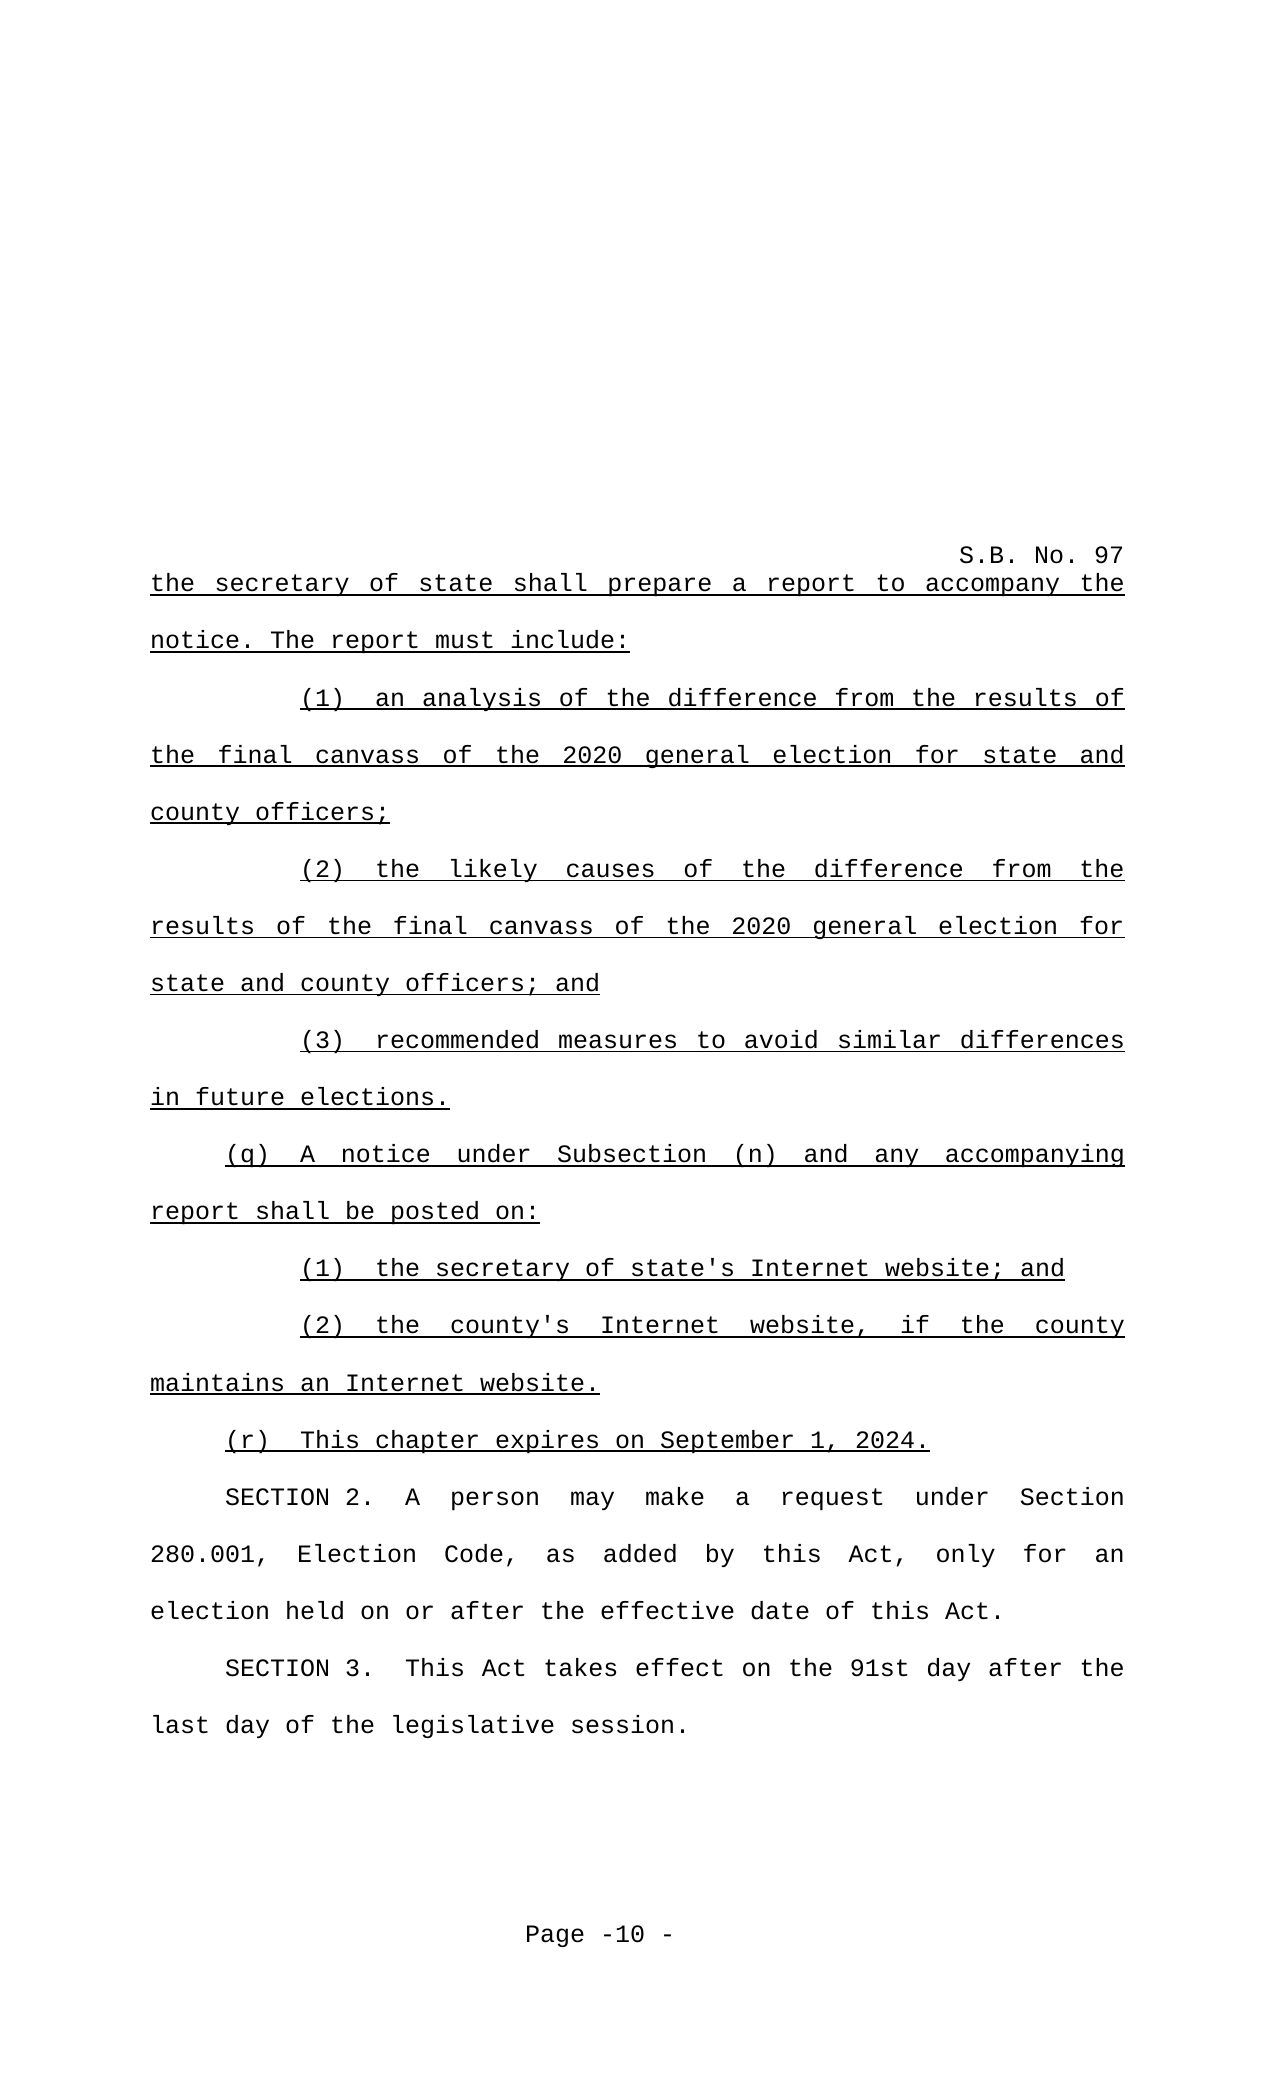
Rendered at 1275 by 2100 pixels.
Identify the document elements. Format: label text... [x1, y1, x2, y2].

text (r) This chapter expires on September 1, 2024. [150, 1427, 1125, 1456]
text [150, 571, 1125, 594]
text (3) recommended measures to avoid similar differences in future elections. [150, 1027, 1125, 1113]
text (2) the likely causes of the difference from the results of the final canvass of the 2020 general election for state and county officers; and [150, 938, 1125, 999]
text SECTION 3. This Act takes effect on the 91st day after the last day of the legislative session. [150, 1655, 1125, 1741]
text (1) an analysis of the difference from the results of the final canvass of the 2020 general election for state and county officers; [150, 685, 1125, 765]
text (2) the likely causes of the difference from the results of the final canvass of the 2020 general election for state and county officers; and [150, 856, 1125, 937]
text (q) A notice under Subsection (n) and any accompanying report shall be posted on: [150, 1142, 1125, 1227]
text (1) an analysis of the difference from the results of the final canvass of the 2020 general election for state and county officers; [150, 767, 1125, 828]
text (1) the secretary of state's Internet website; and [150, 1256, 1125, 1284]
text SECTION 2. A person may make a request under Section 280.001, Election Code, as added by this Act, only for an election held on or after the effective date of this Act. [150, 1484, 1125, 1627]
text (2) the county's Internet website, if the county maintains an Internet website. [150, 1313, 1125, 1398]
